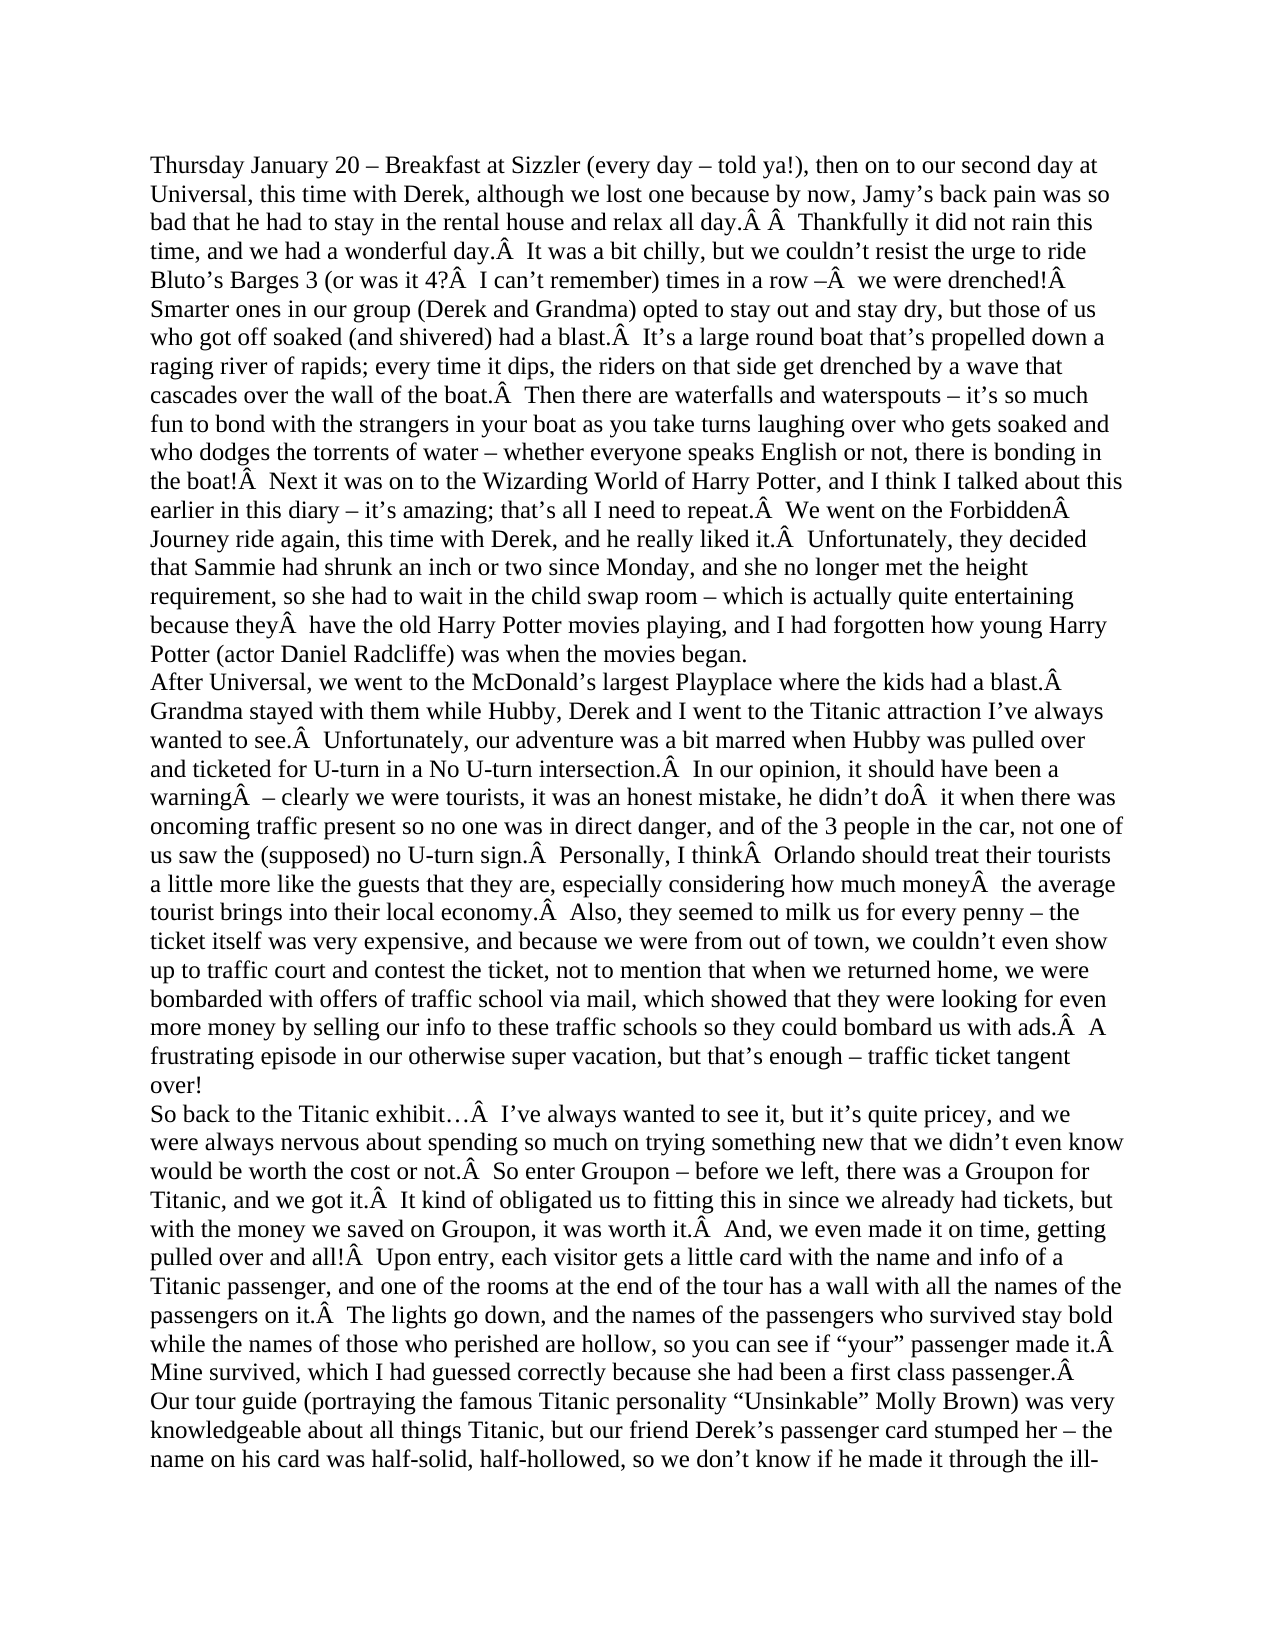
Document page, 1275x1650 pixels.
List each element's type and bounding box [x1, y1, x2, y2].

text [150, 150, 1125, 1472]
